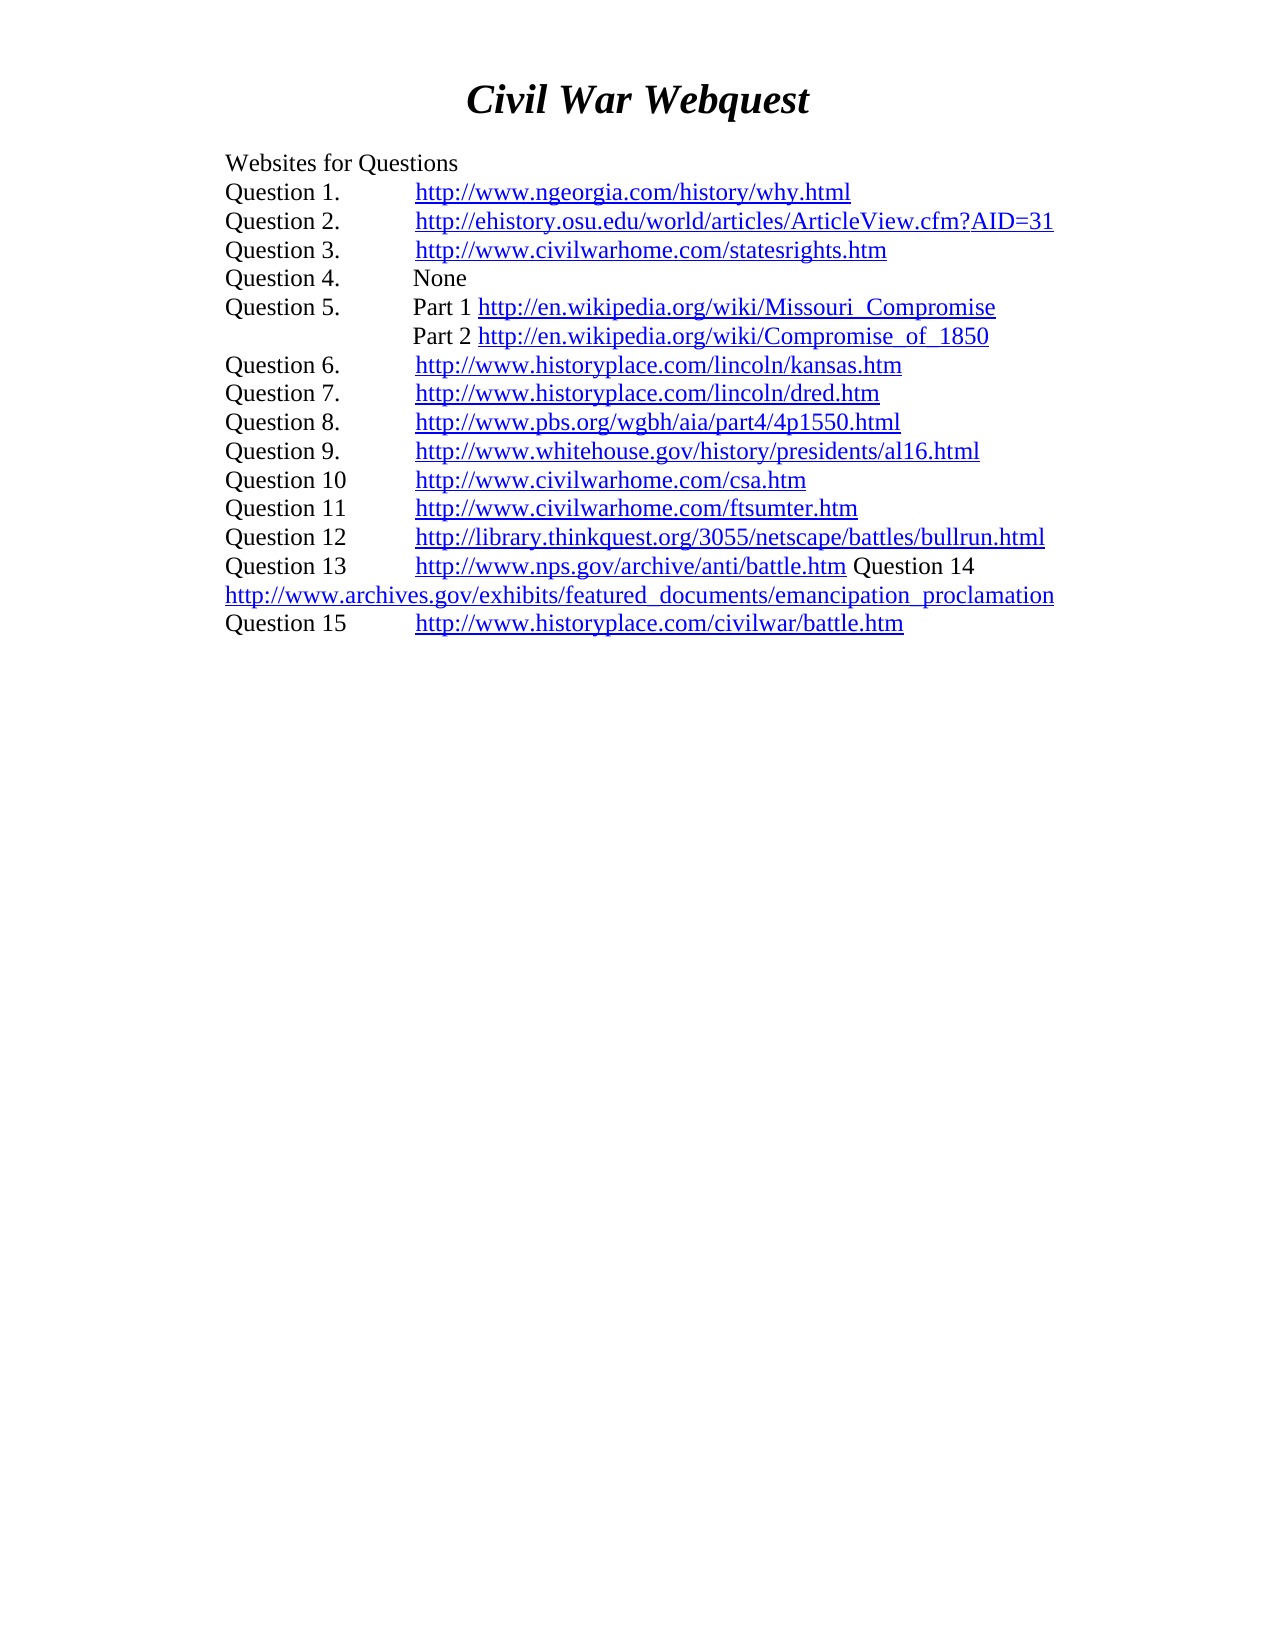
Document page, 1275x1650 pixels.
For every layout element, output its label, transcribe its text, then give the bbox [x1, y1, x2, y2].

text Question 3. http://www.civilwarhome.com/statesrights.htm [225, 235, 1096, 263]
text Part 2 http://en.wikipedia.org/wiki/Compromise_of_1850 [412, 321, 1096, 350]
text Question 6. http://www.historyplace.com/lincoln/kansas.htm Question 7. http://www.historyplace.com/lincoln/dred.htm Question 8. http://www.pbs.org/wgbh/aia/part4/4p1550.html [225, 350, 904, 436]
text Question 10 http://www.civilwarhome.com/csa.htm [225, 465, 1096, 493]
text Question 1. http://www.ngeorgia.com/history/why.html [225, 177, 1096, 206]
text Question 11 http://www.civilwarhome.com/ftsumter.htm [225, 493, 1096, 522]
text Question 13 http://www.nps.gov/archive/anti/battle.htm Question 14 http://www.archives.gov/exhibits/featured_documents/emancipation_proclamation Question 15 http://www.historyplace.com/civilwar/battle.htm [225, 551, 1058, 637]
text Question 5. Part 1 http://en.wikipedia.org/wiki/Missouri_Compromise [225, 292, 1096, 321]
text Question 2. http://ehistory.osu.edu/world/articles/ArticleView.cfm?AID=31 [225, 206, 1096, 235]
text Question 9. http://www.whitehouse.gov/history/presidents/al16.html [225, 436, 1096, 465]
text Question 12 http://library.thinkquest.org/3055/netscape/battles/bullrun.html [225, 522, 1096, 551]
text Question 4. None [225, 263, 1096, 292]
text Websites for Questions [225, 148, 1096, 177]
